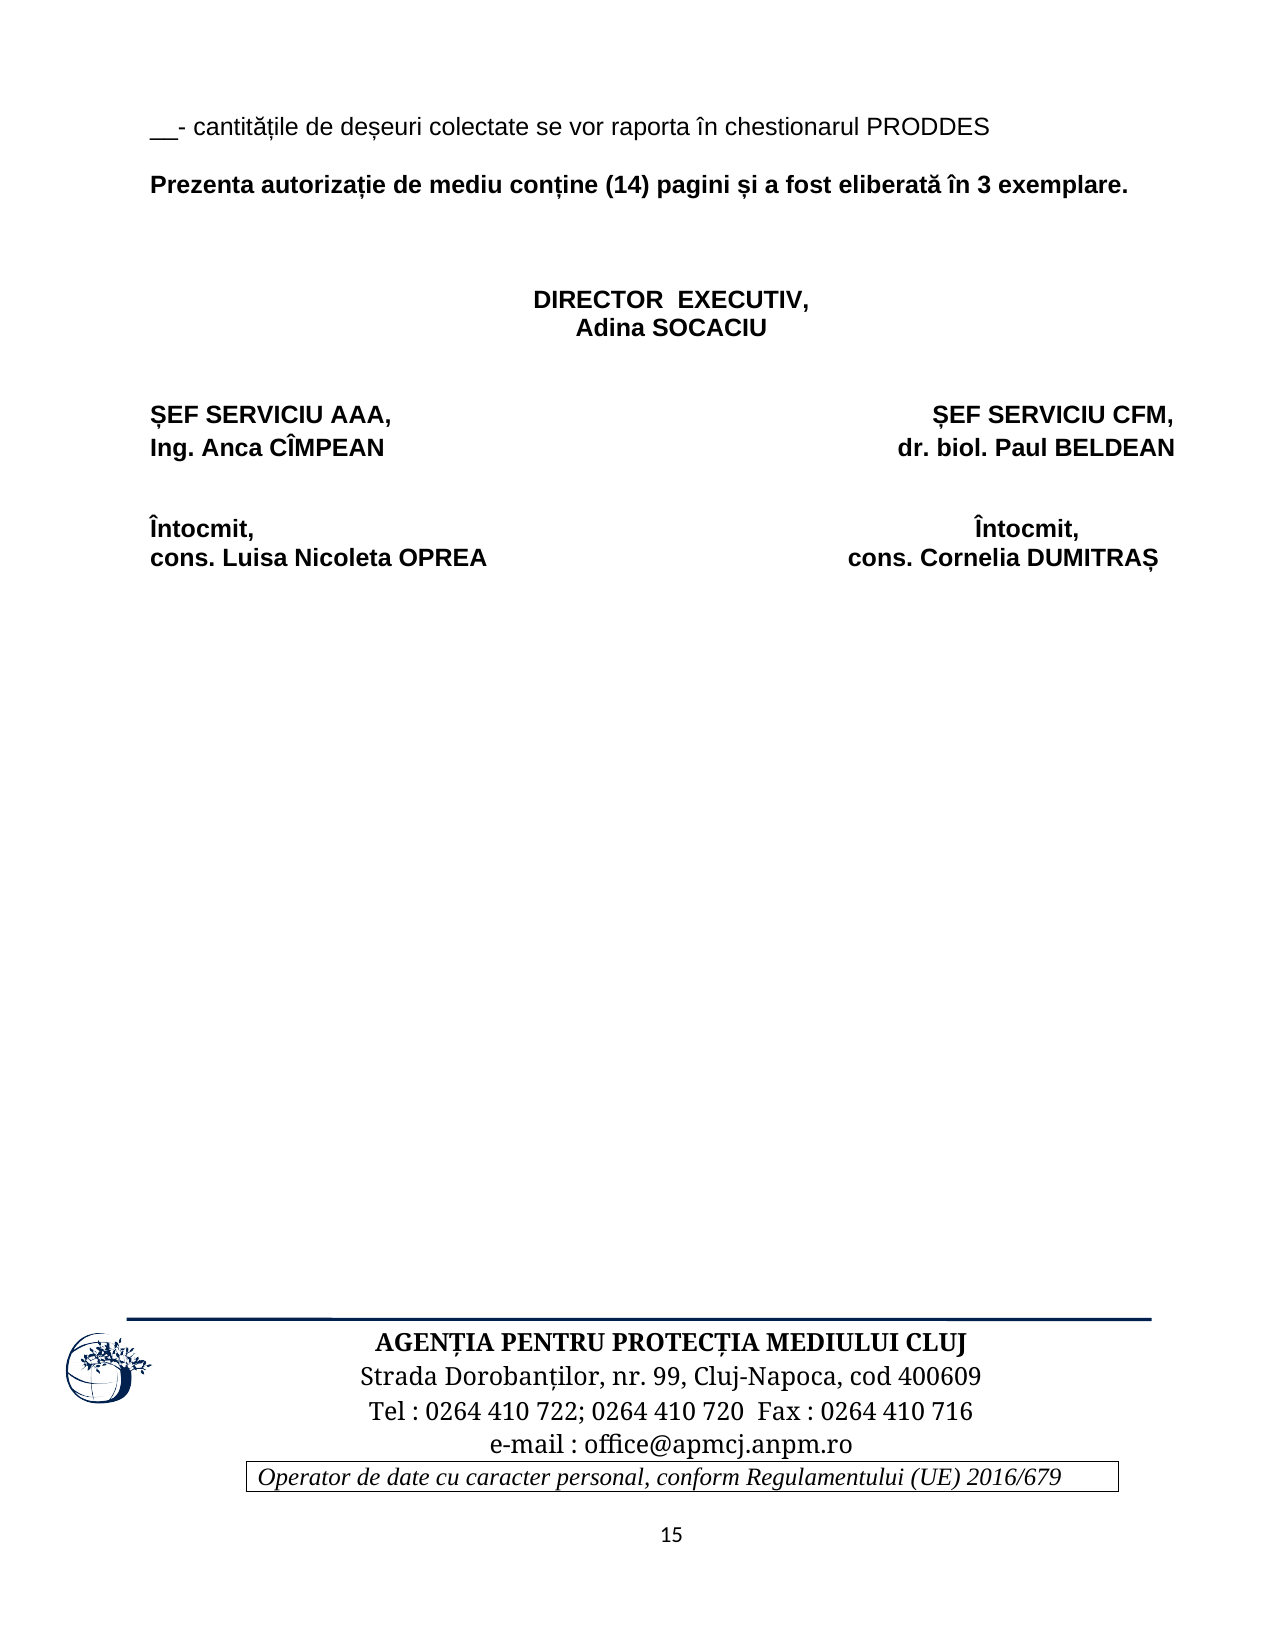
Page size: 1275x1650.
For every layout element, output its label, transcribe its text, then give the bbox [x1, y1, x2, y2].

text Întocmit, Întocmit, [150, 514, 1192, 543]
text Prezenta autorizație de mediu conține (14) pagini și a fost eliberată în 3 exemplare. [150, 170, 1192, 198]
text DIRECTOR EXECUTIV, [150, 285, 1192, 313]
text __- cantitățile de deșeuri colectate se vor raporta în chestionarul PRODDES [150, 112, 1192, 141]
text Ing. Anca CÎMPEAN dr. biol. Paul BELDEAN [150, 433, 1192, 461]
text cons. Luisa Nicoleta OPREA cons. Cornelia DUMITRAȘ [150, 543, 1192, 572]
text ȘEF SERVICIU AAA, ȘEF SERVICIU CFM, [150, 400, 1192, 428]
text Adina SOCACIU [150, 313, 1192, 342]
